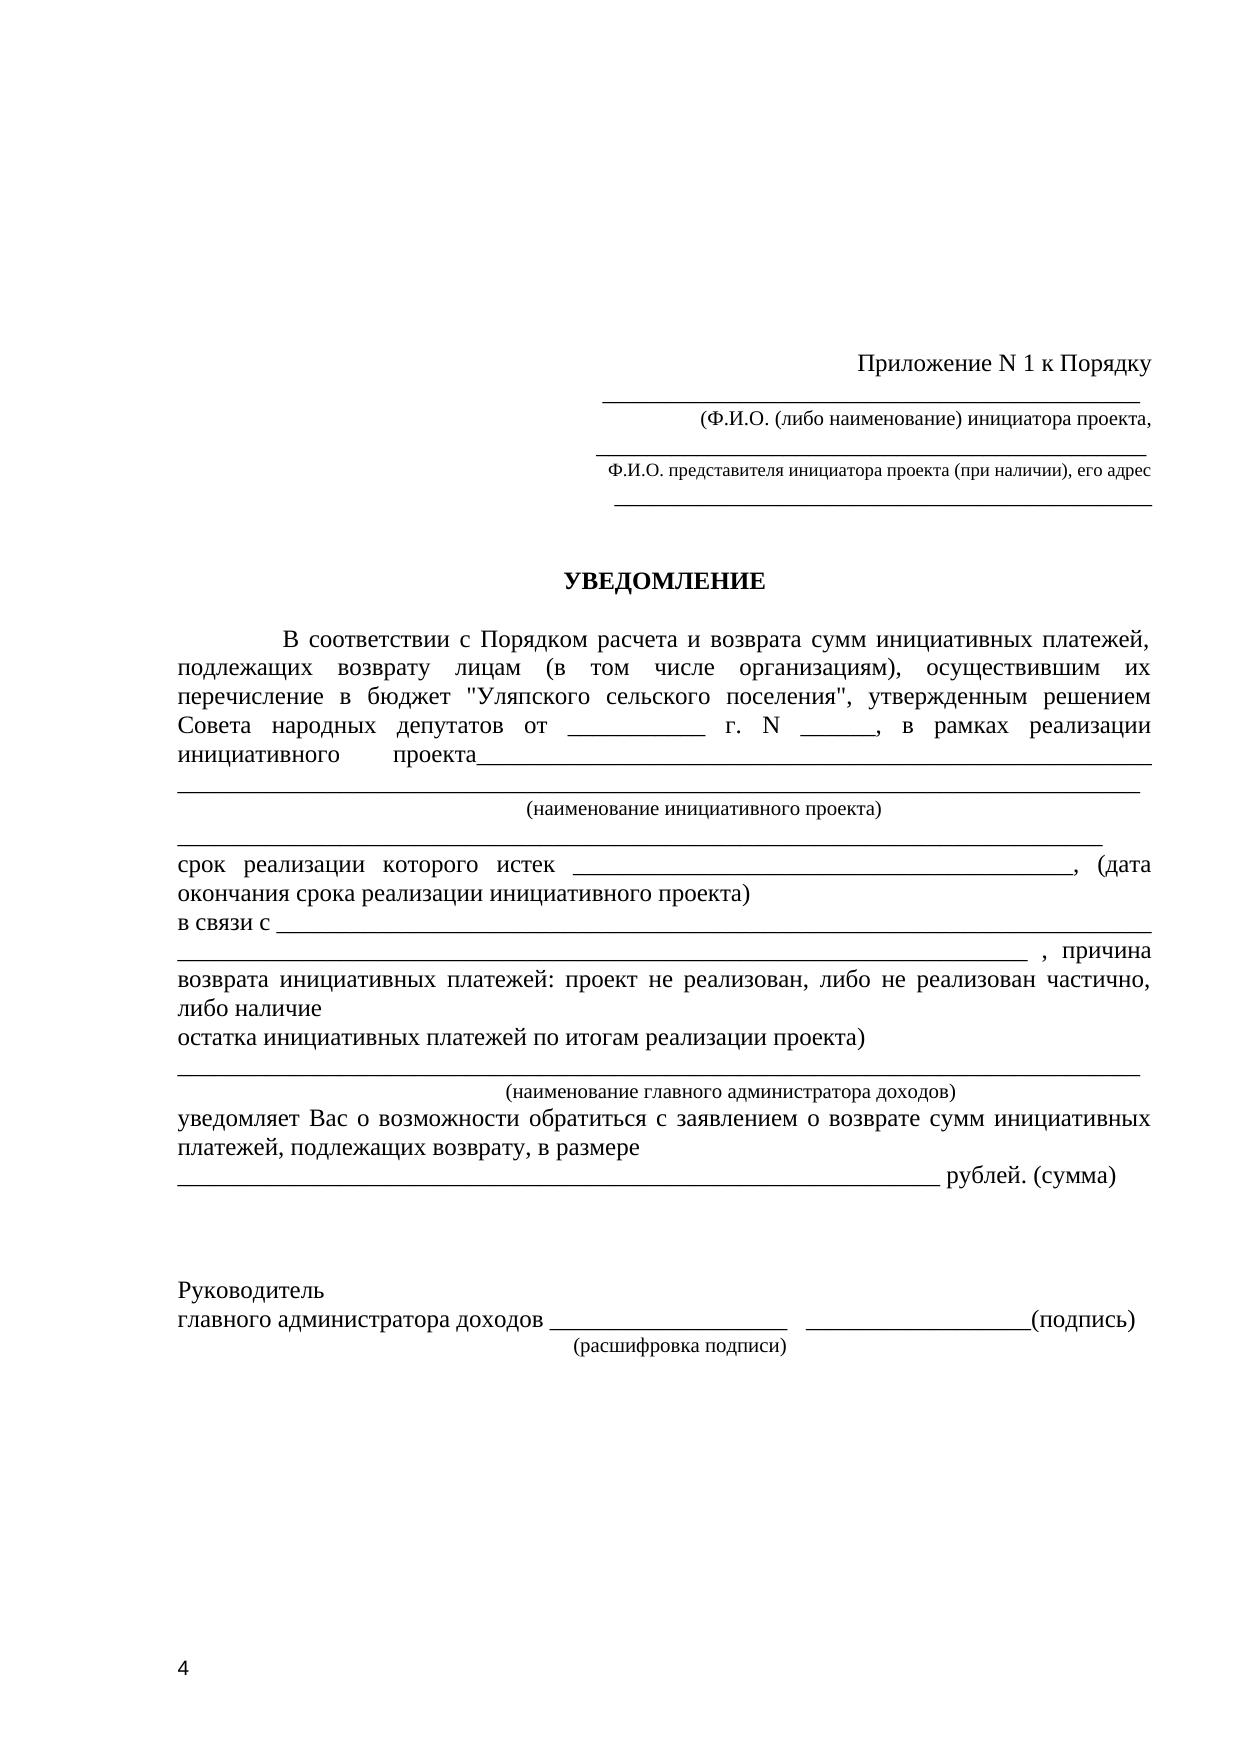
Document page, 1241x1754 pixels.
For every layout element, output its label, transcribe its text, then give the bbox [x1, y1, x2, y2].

text ____________________________________________ [177, 430, 1152, 458]
text (Ф.И.О. (либо наименование) инициатора проекта, [177, 406, 1152, 430]
text ___________________________________________ [177, 377, 1152, 406]
text главного администратора доходов ___________________ __________________(подпись) [177, 1304, 1152, 1333]
text (расшифровка подписи) [177, 1333, 1152, 1357]
text В соответствии с Порядком расчета и возврата сумм инициативных платежей, подлежащих возврату лицам (в том числе организациям), осуществившим их перечисление в бюджет "Уляпского сельского поселения", утвержденным решением Совета народных депутатов от ___________ г. N ______, в рамках реализации инициативного проекта______________________________________________________ _____________________________________________________________________________ [177, 624, 1152, 796]
text Приложение N 1 к Порядку [177, 348, 1152, 377]
text в связи с ______________________________________________________________________ [177, 907, 1152, 935]
text _____________________________________________________________ рублей. (сумма) [177, 1161, 1152, 1189]
text срок реализации которого истек ________________________________________, (дата окончания срока реализации инициативного проекта) [177, 849, 1152, 907]
text УВЕДОМЛЕНИЕ [177, 566, 1152, 595]
text (наименование главного администратора доходов) [177, 1079, 1152, 1103]
text остатка инициативных платежей по итогам реализации проекта) [177, 1022, 1152, 1050]
text Ф.И.О. представителя инициатора проекта (при наличии), его адрес [177, 458, 1152, 480]
text _____________________________________________________________________________ [177, 1050, 1152, 1079]
text ____________________________________________________________________ , причина возврата инициативных платежей: проект не реализован, либо не реализован частично, либо наличие [177, 935, 1152, 1022]
text (наименование инициативного проекта) [177, 796, 1152, 820]
text Руководитель [177, 1276, 1152, 1304]
text уведомляет Вас о возможности обратиться с заявлением о возврате сумм инициативных платежей, подлежащих возврату, в размере [177, 1103, 1152, 1161]
text ___________________________________________ [177, 480, 1152, 509]
text __________________________________________________________________________ [177, 820, 1152, 849]
